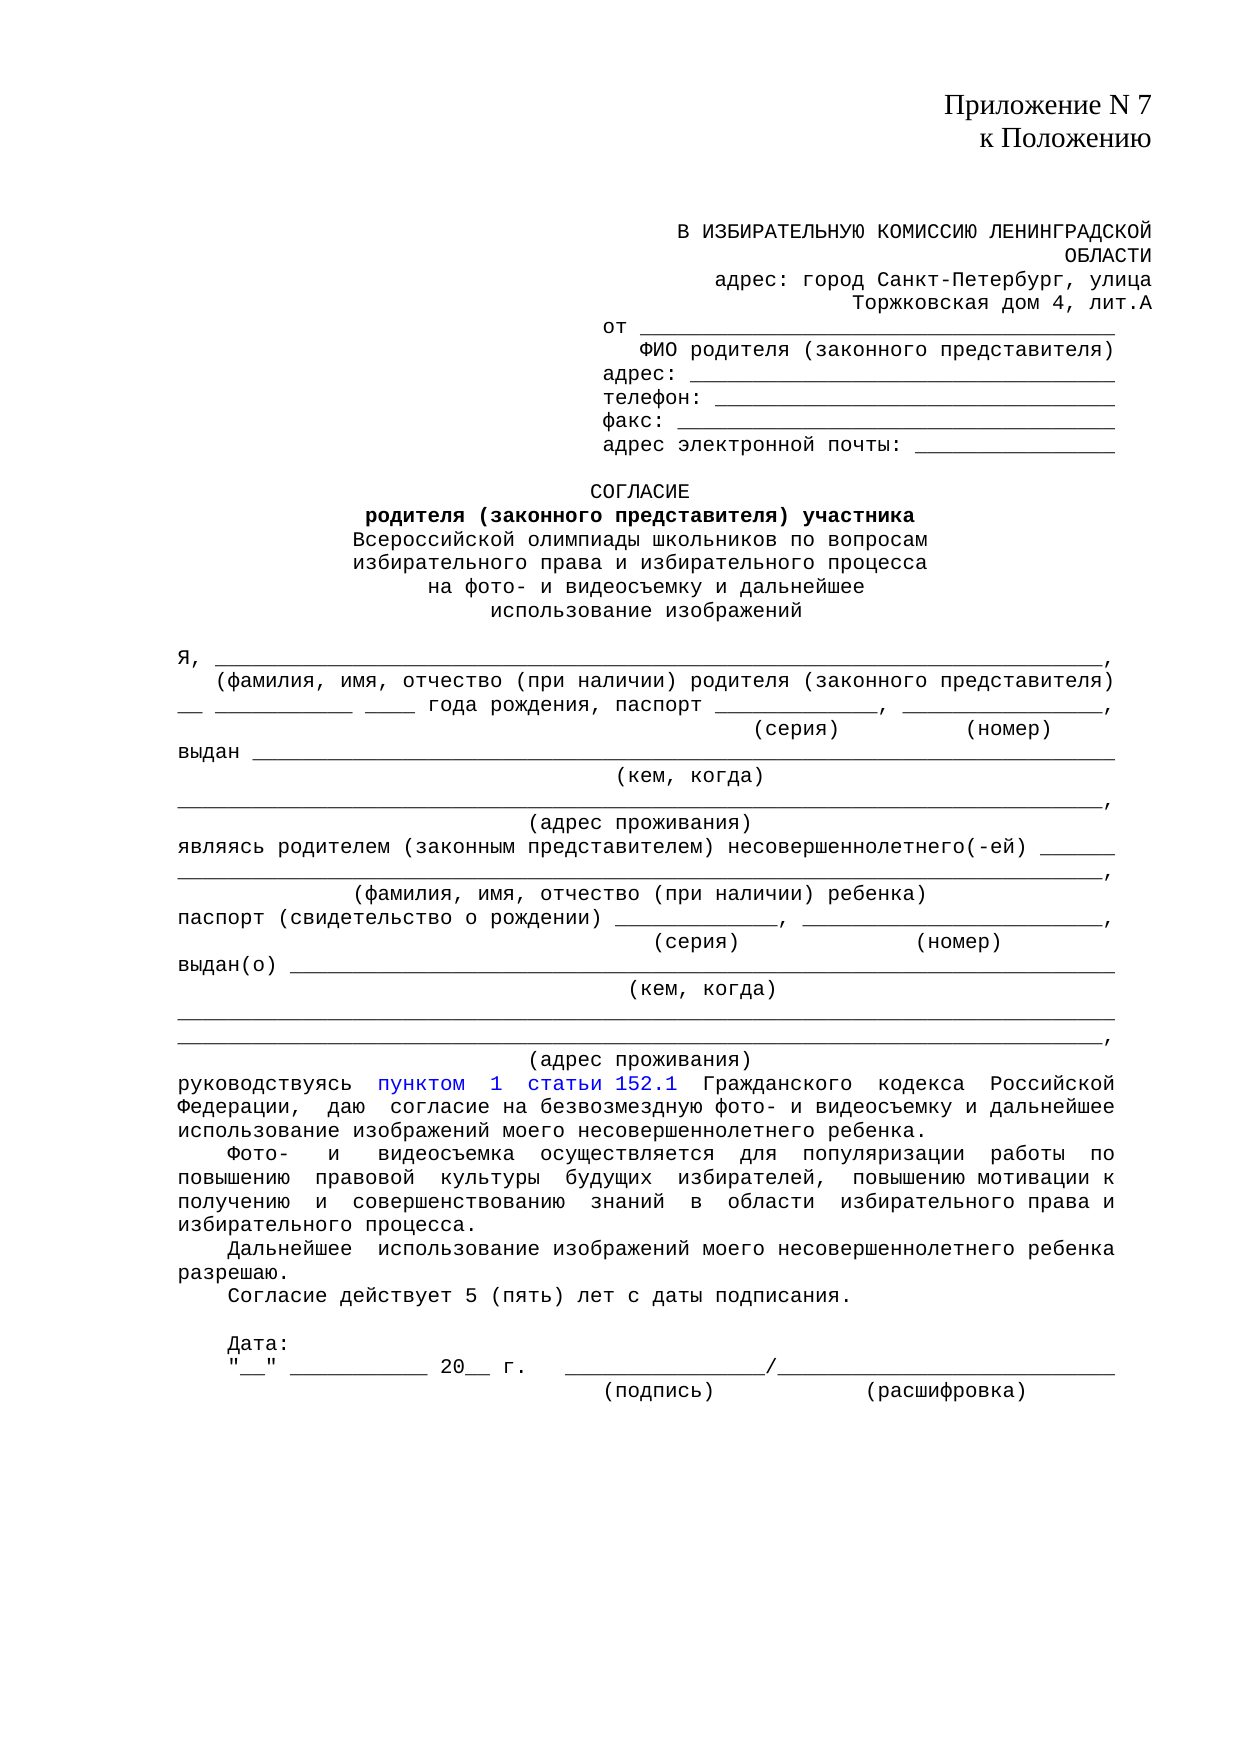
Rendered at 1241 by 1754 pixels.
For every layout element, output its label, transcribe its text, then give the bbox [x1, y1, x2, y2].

text ФИО родителя (законного представителя) [177, 339, 1152, 363]
text адрес электронной почты: ________________ [177, 434, 1152, 458]
text являясь родителем (законным представителем) несовершеннолетнего(-ей) ______ [177, 836, 1152, 860]
text адрес: __________________________________ [177, 363, 1152, 387]
text Всероссийской олимпиады школьников по вопросам [177, 529, 1152, 552]
text (кем, когда) [177, 765, 1152, 789]
text Я, _______________________________________________________________________, [177, 647, 1152, 671]
text повышению правовой культуры будущих избирателей, повышению мотивации к [177, 1167, 1152, 1191]
text (адрес проживания) [177, 1049, 1152, 1072]
text Приложение N 7 [177, 87, 1152, 121]
text паспорт (свидетельство о рождении) _____________, ________________________, [177, 907, 1152, 931]
text (фамилия, имя, отчество (при наличии) ребенка) [177, 883, 1152, 907]
text В ИЗБИРАТЕЛЬНУЮ КОМИССИЮ ЛЕНИНГРАДСКОЙ ОБЛАСТИ [177, 221, 1152, 268]
text "__" ___________ 20__ г. ________________/___________________________ [177, 1356, 1152, 1380]
text __________________________________________________________________________, [177, 1025, 1152, 1049]
text родителя (законного представителя) участника [177, 505, 1152, 529]
text Федерации, даю согласие на безвозмездную фото- и видеосъемку и дальнейшее [177, 1096, 1152, 1120]
text Дальнейшее использование изображений моего несовершеннолетнего ребенка [177, 1238, 1152, 1262]
text использование изображений [177, 599, 1152, 623]
text ___________________________________________________________________________ [177, 1002, 1152, 1025]
text Фото- и видеосъемка осуществляется для популяризации работы по [177, 1143, 1152, 1167]
text руководствуясь пунктом 1 статьи 152.1 Гражданского кодекса Российской [177, 1072, 1152, 1096]
text (фамилия, имя, отчество (при наличии) родителя (законного представителя) [177, 671, 1152, 694]
text (подпись) (расшифровка) [177, 1380, 1152, 1403]
text Согласие действует 5 (пять) лет с даты подписания. [177, 1285, 1152, 1309]
text факс: ___________________________________ [177, 410, 1152, 434]
text выдан _____________________________________________________________________ [177, 741, 1152, 765]
text __________________________________________________________________________, [177, 860, 1152, 883]
text (кем, когда) [177, 978, 1152, 1002]
text избирательного права и избирательного процесса [177, 552, 1152, 576]
text использование изображений моего несовершеннолетнего ребенка. [177, 1120, 1152, 1143]
text (адрес проживания) [177, 812, 1152, 836]
text (серия) (номер) [177, 931, 1152, 954]
text избирательного процесса. [177, 1214, 1152, 1238]
text к Положению [177, 121, 1152, 154]
text выдан(о) __________________________________________________________________ [177, 954, 1152, 978]
text адрес: город Санкт-Петербург, улица Торжковская дом 4, лит.А [177, 268, 1152, 316]
text СОГЛАСИЕ [177, 481, 1152, 505]
text получению и совершенствованию знаний в области избирательного права и [177, 1191, 1152, 1214]
text от ______________________________________ [177, 316, 1152, 339]
text разрешаю. [177, 1262, 1152, 1285]
text на фото- и видеосъемку и дальнейшее [177, 576, 1152, 599]
text Дата: [177, 1333, 1152, 1356]
text телефон: ________________________________ [177, 387, 1152, 410]
text __ ___________ ____ года рождения, паспорт _____________, ________________, [177, 694, 1152, 718]
text __________________________________________________________________________, [177, 789, 1152, 812]
text (серия) (номер) [177, 718, 1152, 741]
